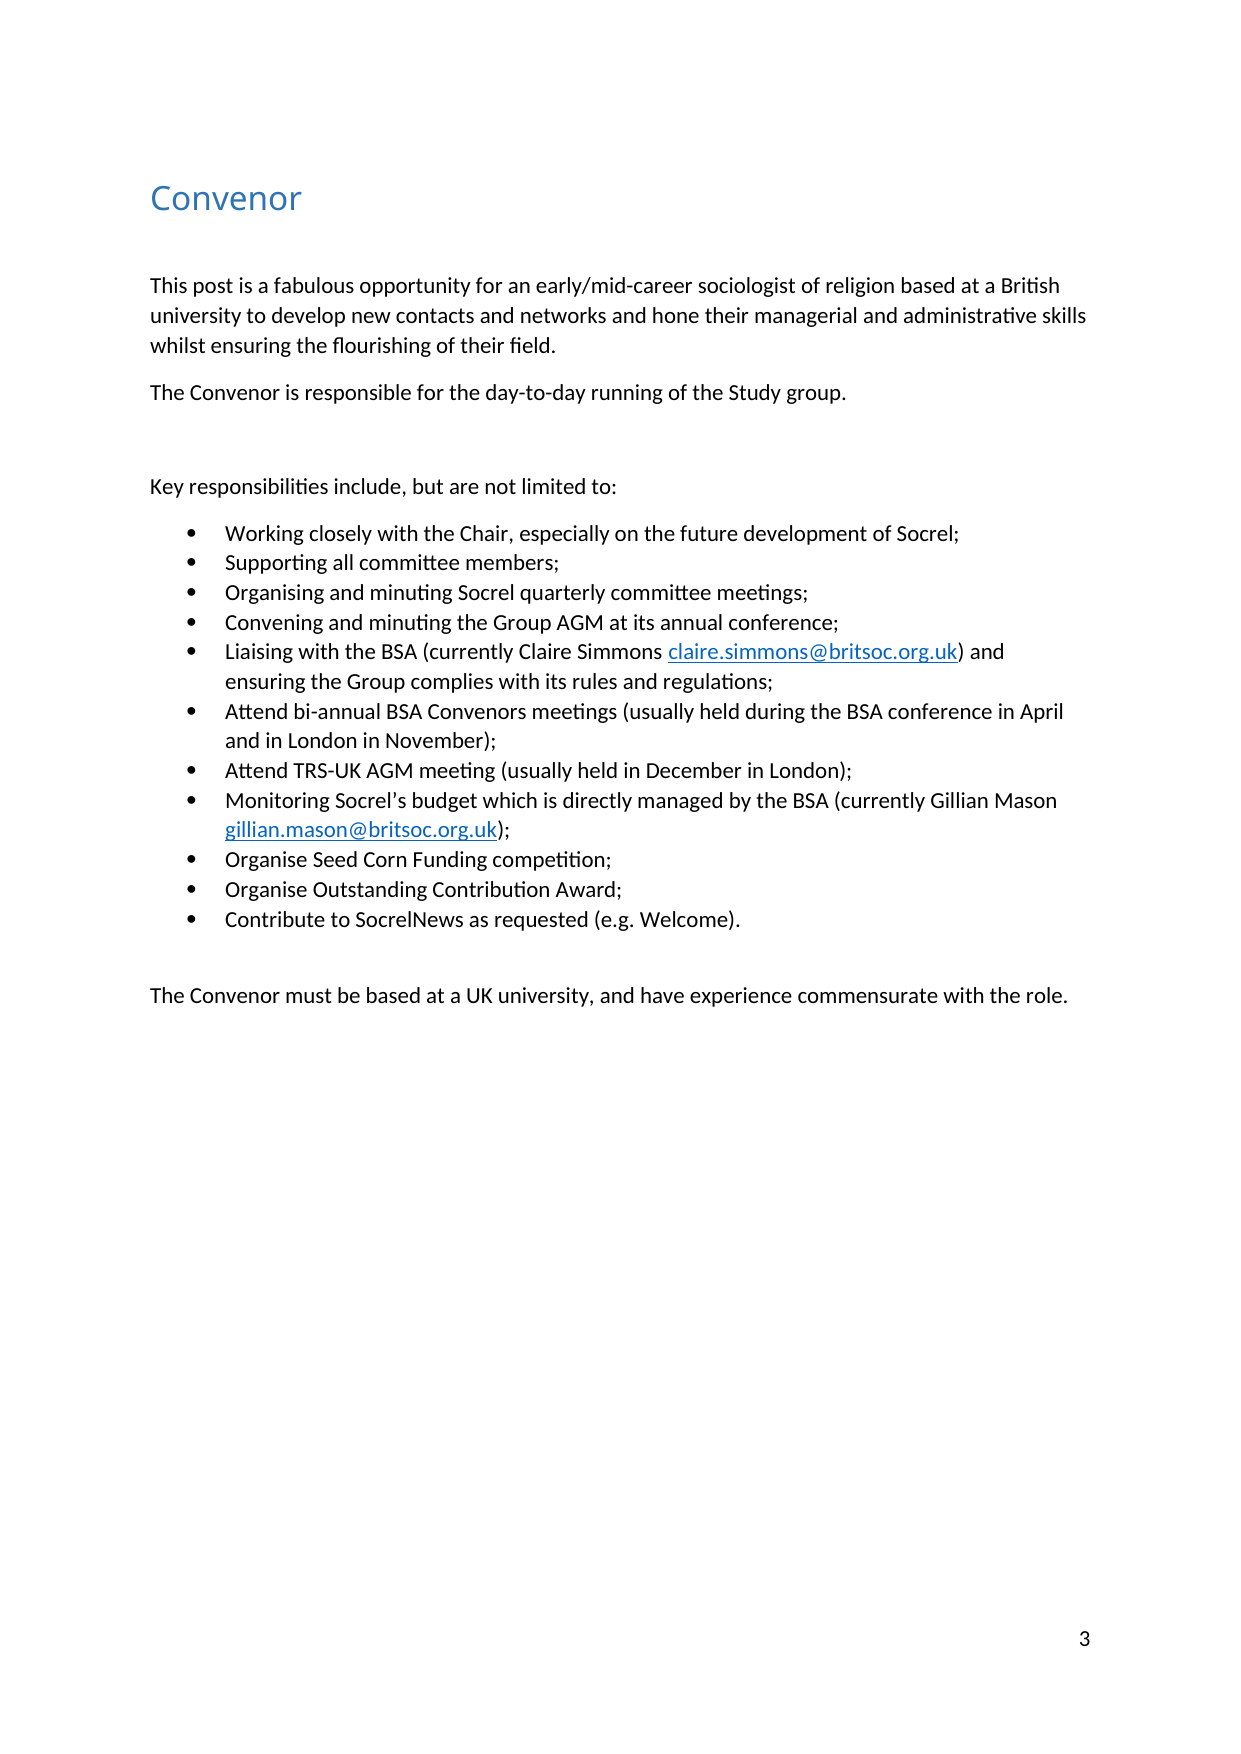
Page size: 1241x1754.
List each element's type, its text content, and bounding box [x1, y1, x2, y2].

text Key responsibilities include, but are not limited to: [150, 472, 1090, 500]
list Attend TRS-UK AGM meeting (usually held in December in London); [187, 756, 1090, 784]
list Liaising with the BSA (currently Claire Simmons claire.simmons@britsoc.org.uk) and ensuring the Group complies with its rules and regulations; [187, 637, 1090, 695]
text The Convenor is responsible for the day-to-day running of the Study group. [150, 378, 1090, 406]
list Attend bi-annual BSA Convenors meetings (usually held during the BSA conference in April and in London in November); [187, 697, 1090, 754]
text This post is a fabulous opportunity for an early/mid-career sociologist of religion based at a British university to develop new contacts and networks and hone their managerial and administrative skills whilst ensuring the flourishing of their field. [150, 271, 1090, 359]
list Monitoring Socrel’s budget which is directly managed by the BSA (currently Gillian Mason gillian.mason@britsoc.org.uk); [187, 786, 1090, 844]
list Contribute to SocrelNews as requested (e.g. Welcome). [187, 905, 1090, 933]
list Supporting all committee members; [187, 548, 1090, 576]
list Working closely with the Chair, especially on the future development of Socrel; [187, 519, 1090, 547]
list Organising and minuting Socrel quarterly committee meetings; [187, 578, 1090, 606]
list Organise Seed Corn Funding competition; [187, 845, 1090, 873]
list Convening and minuting the Group AGM at its annual conference; [187, 608, 1090, 636]
list Organise Outstanding Contribution Award; [187, 875, 1090, 903]
text The Convenor must be based at a UK university, and have experience commensurate with the role. [150, 982, 1090, 1009]
subtitle Convenor [150, 175, 1090, 220]
